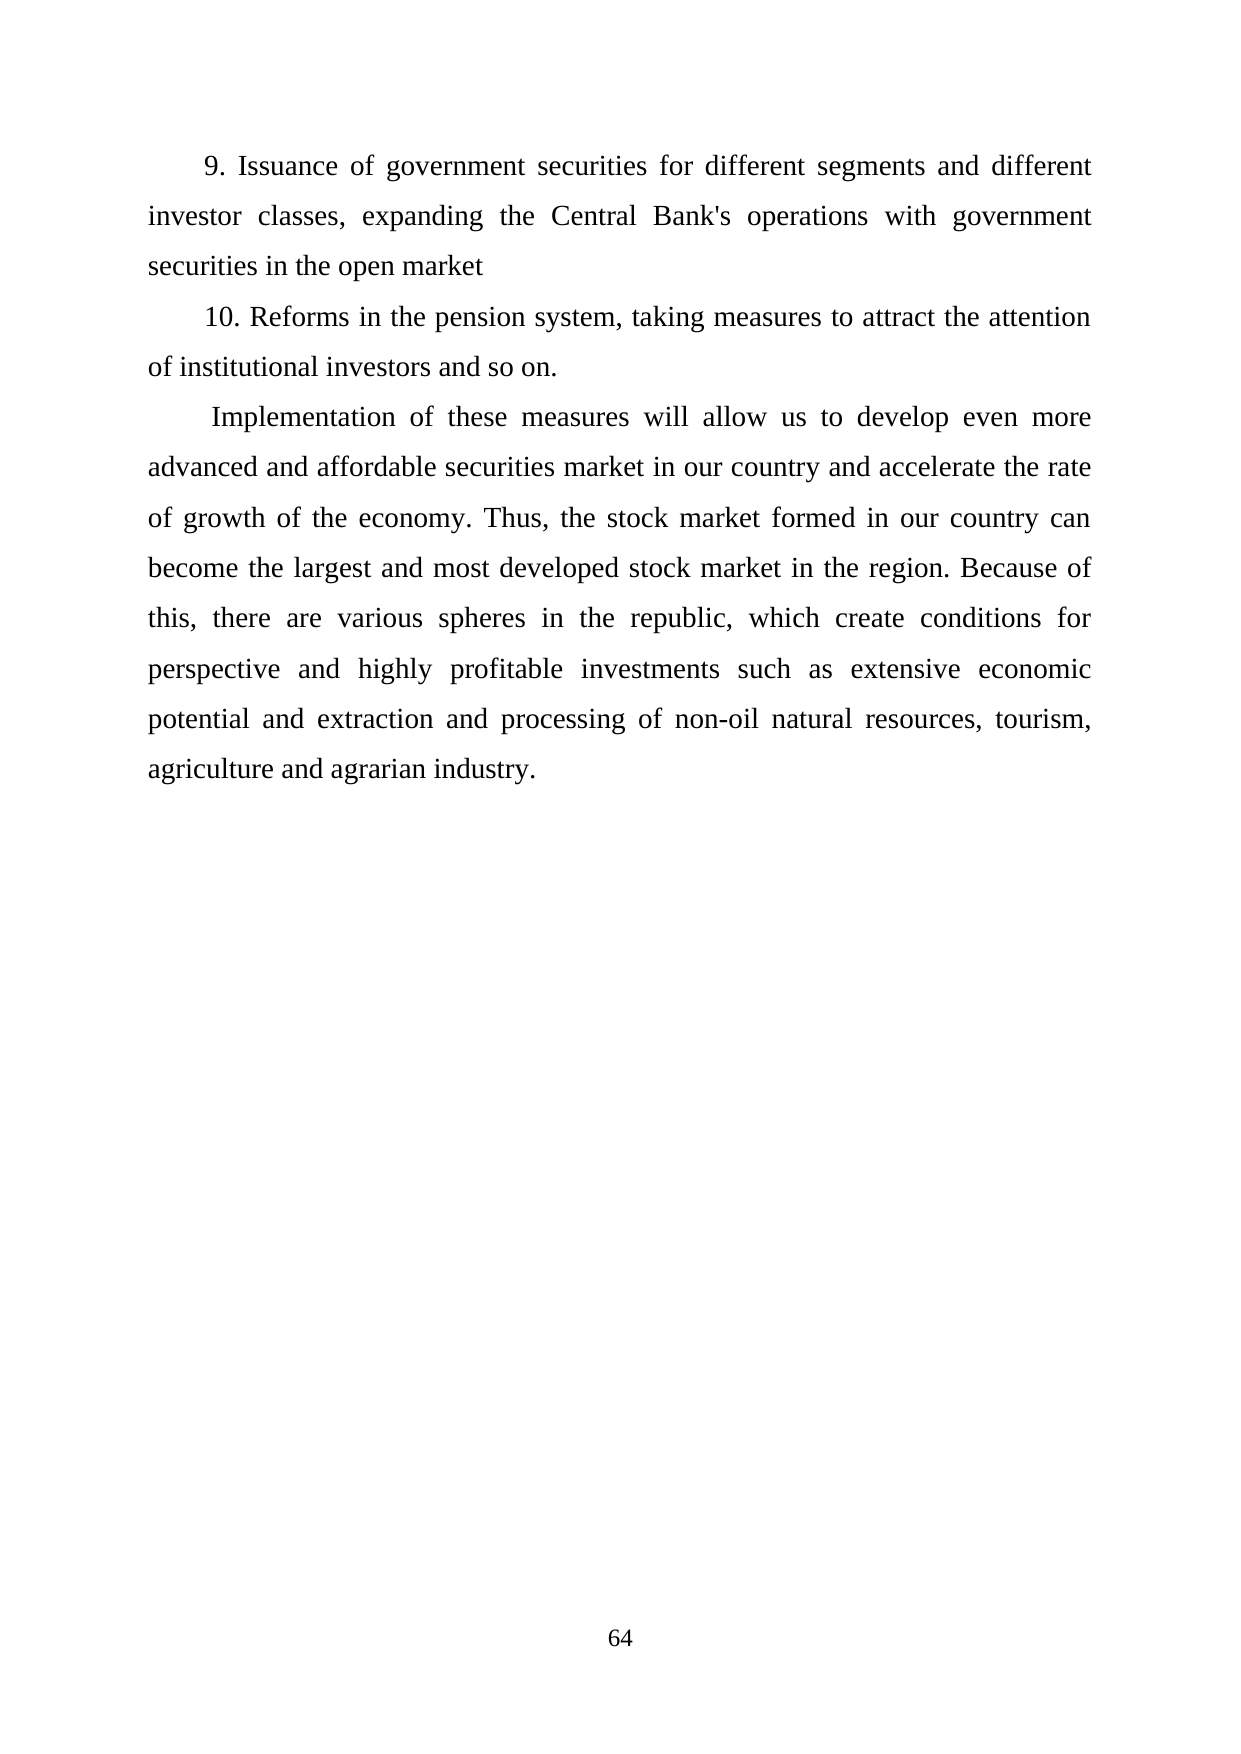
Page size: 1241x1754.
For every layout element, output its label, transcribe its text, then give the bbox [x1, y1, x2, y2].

text Implementation of these measures will allow us to develop even more advanced and affordable securities market in our country and accelerate the rate of growth of the economy. Thus, the stock market formed in our country can become the largest and most developed stock market in the region. Because of this, there are various spheres in the republic, which create conditions for perspective and highly profitable investments such as extensive economic potential and extraction and processing of non-oil natural resources, tourism, agriculture and agrarian industry. [148, 399, 1092, 785]
text 10. Reforms in the pension system, taking measures to attract the attention of institutional investors and so on. [148, 299, 1092, 382]
text 9. Issuance of government securities for different segments and different investor classes, expanding the Central Bank's operations with government securities in the open market [148, 148, 1092, 282]
